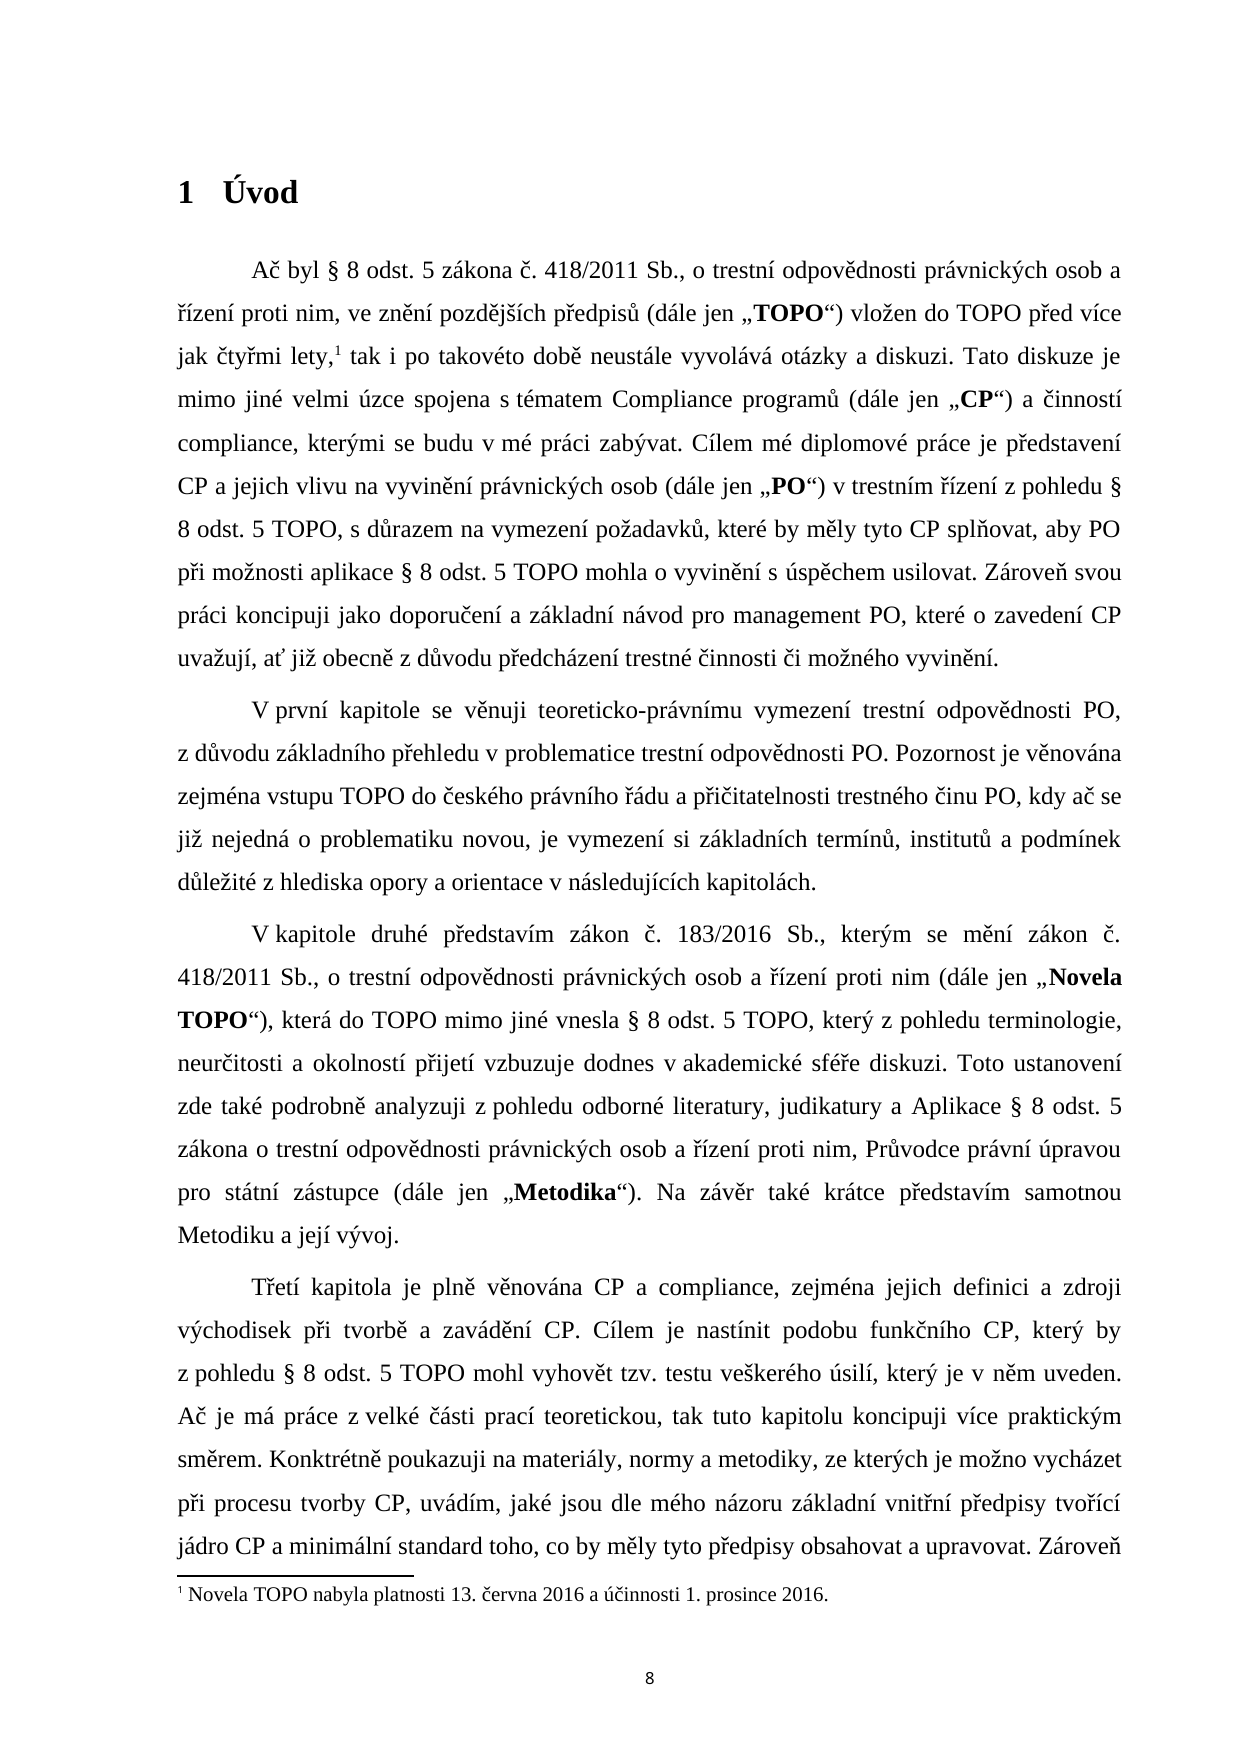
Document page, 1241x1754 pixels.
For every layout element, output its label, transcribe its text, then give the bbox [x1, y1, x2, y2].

text V kapitole druhé představím zákon č. 183/2016 Sb., kterým se mění zákon č. 418/2011 Sb., o trestní odpovědnosti právnických osob a řízení proti nim (dále jen „Novela TOPO“), která do TOPO mimo jiné vnesla § 8 odst. 5 TOPO, který z pohledu terminologie, neurčitosti a okolností přijetí vzbuzuje dodnes v akademické sféře diskuzi. Toto ustanovení zde také podrobně analyzuji z pohledu odborné literatury, judikatury a Aplikace § 8 odst. 5 zákona o trestní odpovědnosti právnických osob a řízení proti nim, Průvodce právní úpravou pro státní zástupce (dále jen „Metodika“). Na závěr také krátce představím samotnou Metodiku a její vývoj. [177, 919, 1122, 1249]
text V první kapitole se věnuji teoreticko-právnímu vymezení trestní odpovědnosti PO, z důvodu základního přehledu v problematice trestní odpovědnosti PO. Pozornost je věnována zejména vstupu TOPO do českého právního řádu a přičitatelnosti trestného činu PO, kdy ač se již nejedná o problematiku novou, je vymezení si základních termínů, institutů a podmínek důležité z hlediska opory a orientace v následujících kapitolách. [177, 695, 1122, 896]
text Ač byl § 8 odst. 5 zákona č. 418/2011 Sb., o trestní odpovědnosti právnických osob a řízení proti nim, ve znění pozdějších předpisů (dále jen „TOPO“) vložen do TOPO před více jak čtyřmi lety, tak i po takovéto době neustále vyvolává otázky a diskuzi. Tato diskuze je mimo jiné velmi úzce spojena s tématem Compliance programů (dále jen „CP“) a činností compliance, kterými se budu v mé práci zabývat. Cílem mé diplomové práce je představení CP a jejich vlivu na vyvinění právnických osob (dále jen „PO“) v trestním řízení z pohledu § 8 odst. 5 TOPO, s důrazem na vymezení požadavků, které by měly tyto CP splňovat, aby PO při možnosti aplikace § 8 odst. 5 TOPO mohla o vyvinění s úspěchem usilovat. Zároveň svou práci koncipuji jako doporučení a základní návod pro management PO, které o zavedení CP uvažují, ať již obecně z důvodu předcházení trestné činnosti či možného vyvinění. [177, 255, 1122, 672]
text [177, 1272, 1122, 1559]
subtitle Úvod [177, 173, 1122, 211]
